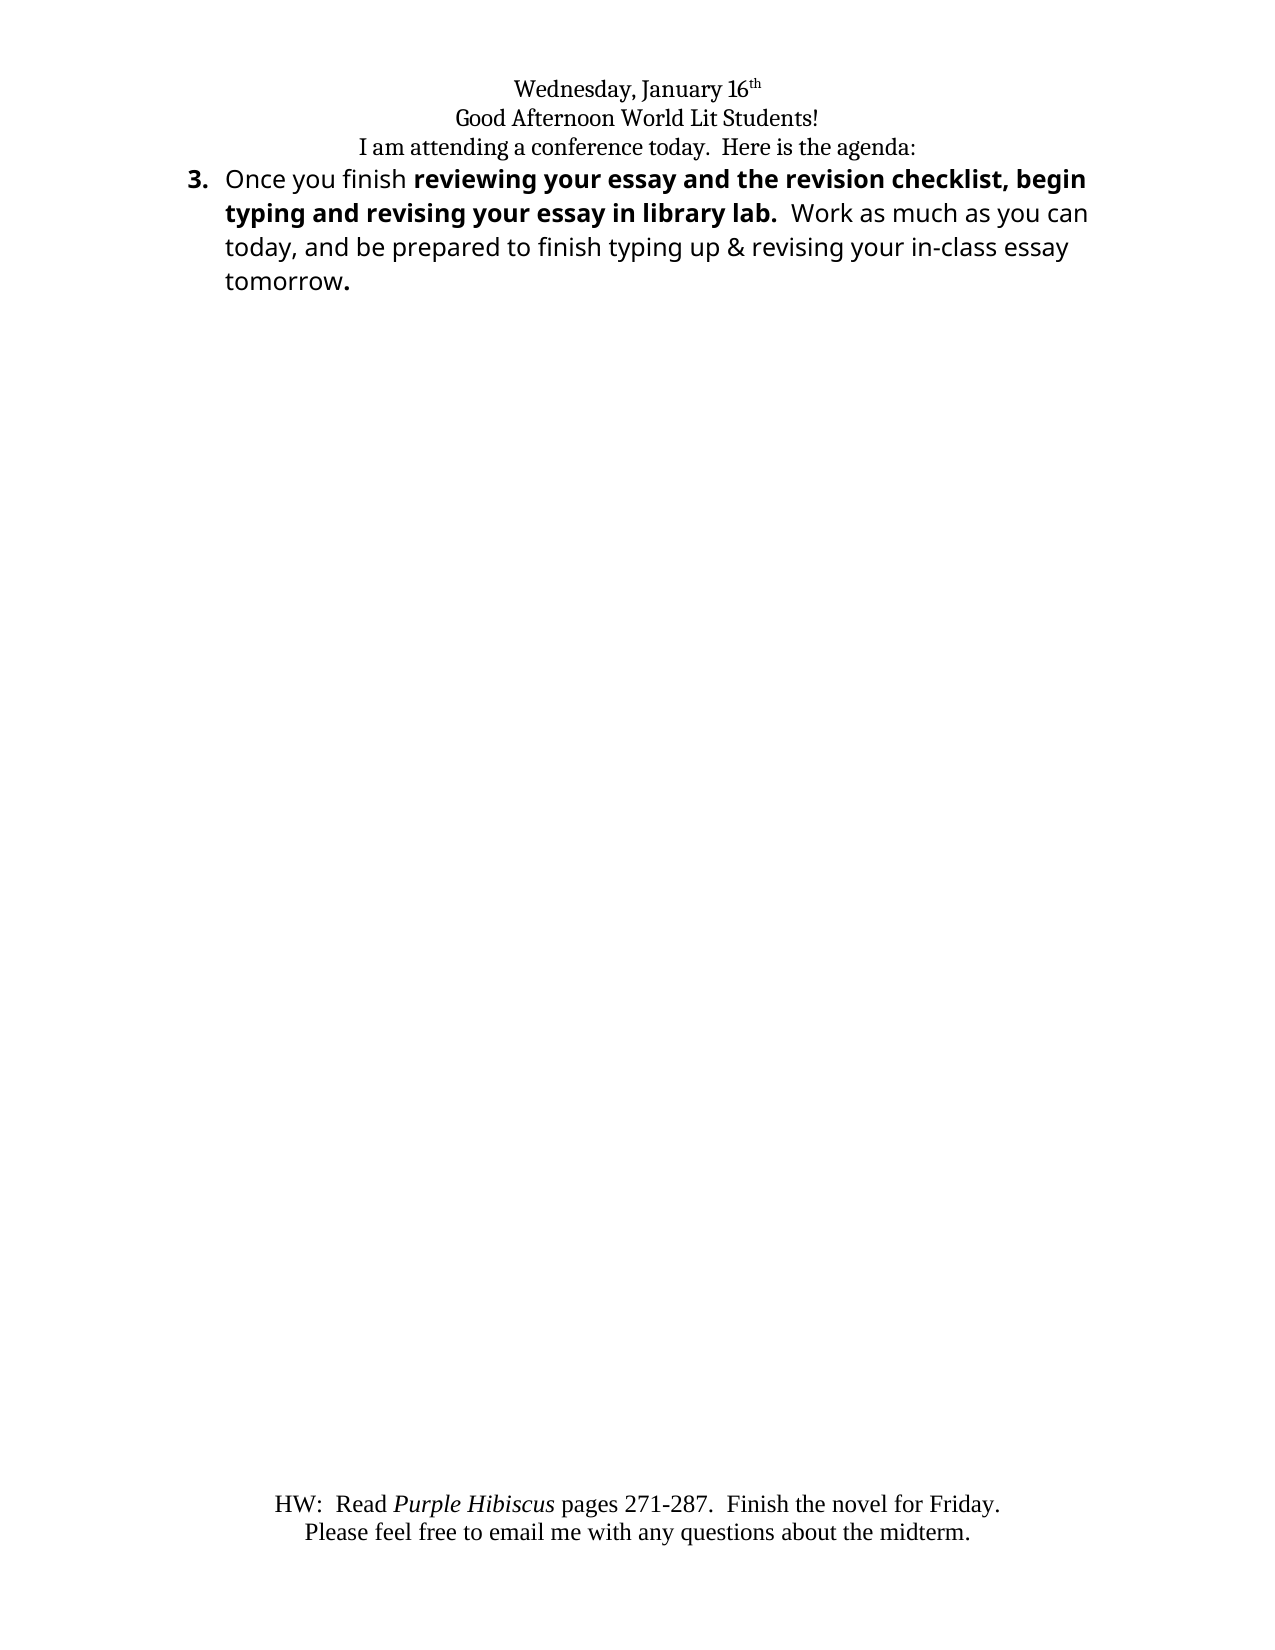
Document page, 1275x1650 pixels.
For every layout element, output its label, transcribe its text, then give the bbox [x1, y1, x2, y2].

list Once you finish reviewing your essay and the revision checklist, begin typing and revising your essay in library lab. Work as much as you can today, and be prepared to finish typing up & revising your in-class essay tomorrow. [187, 161, 1125, 297]
